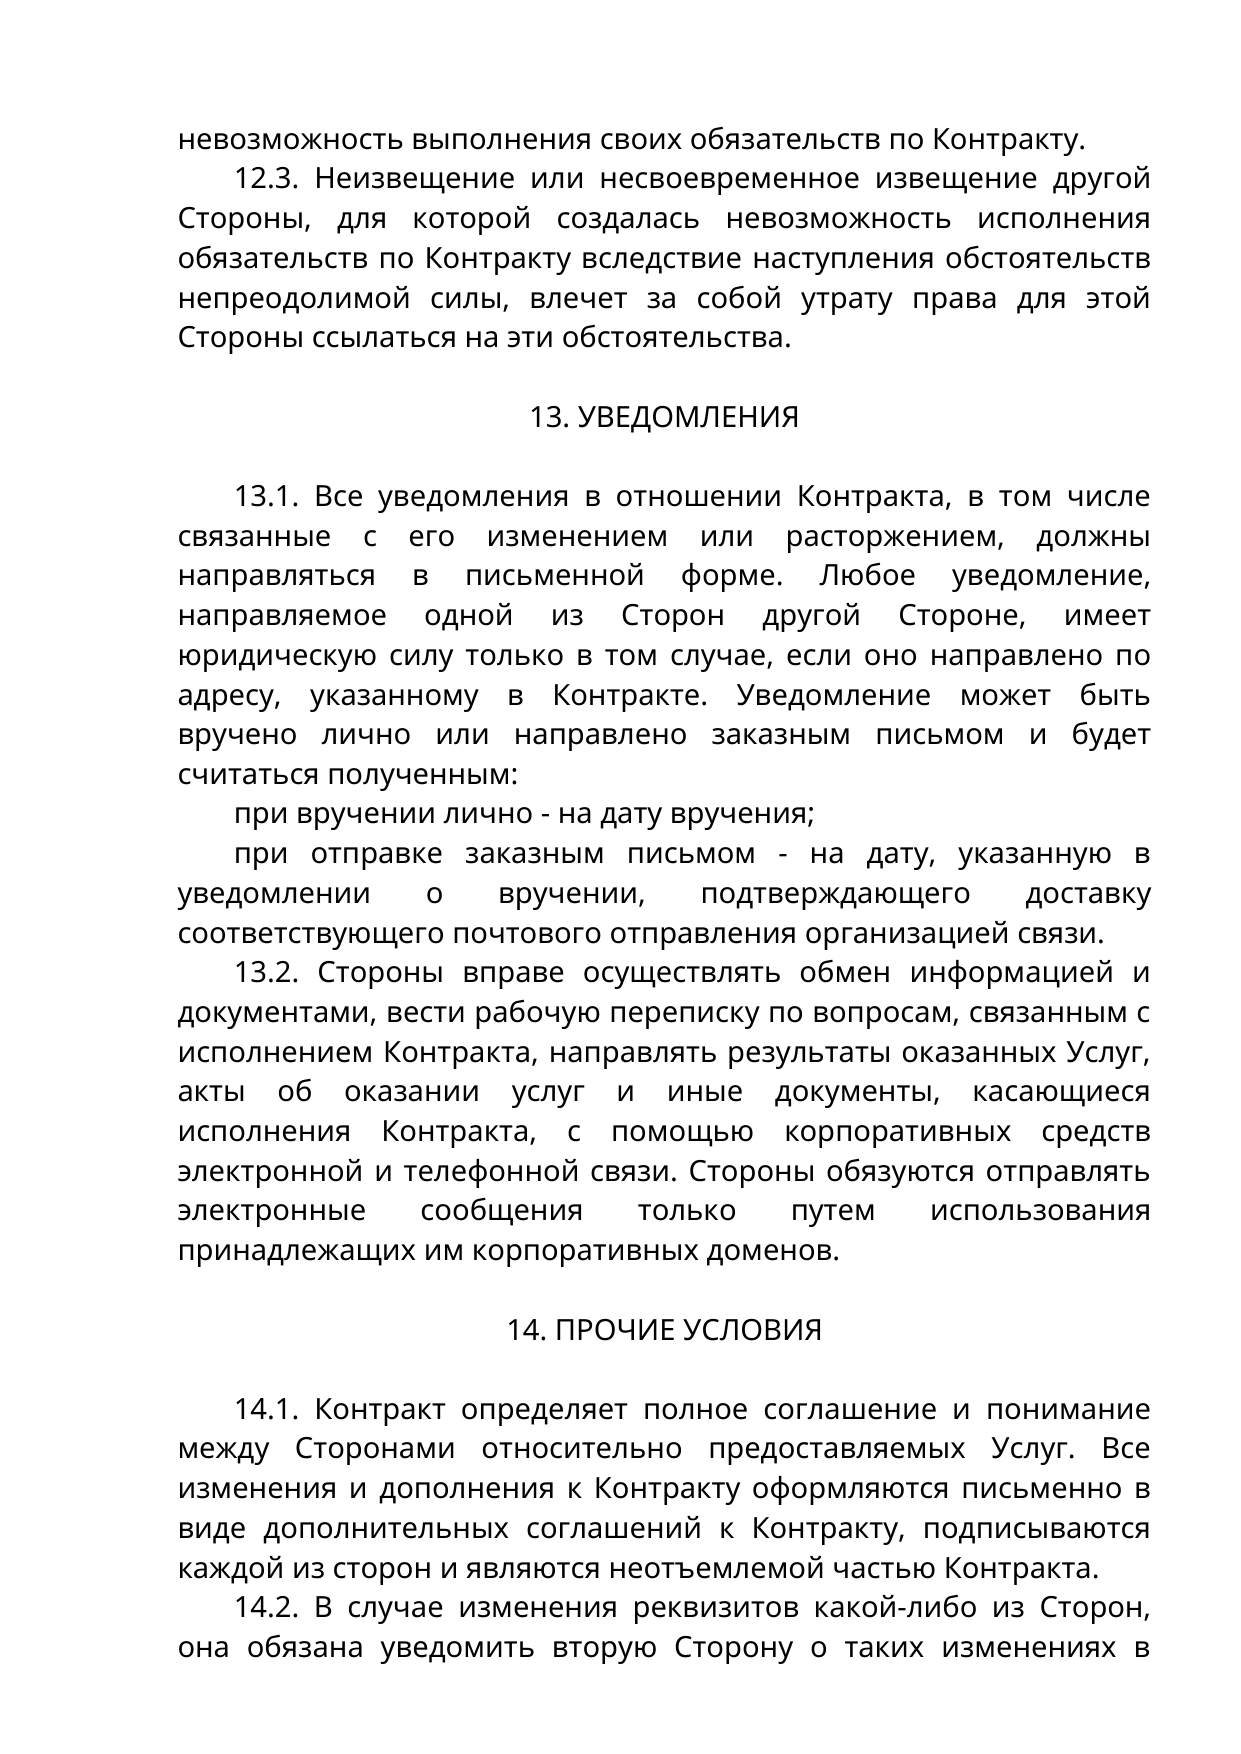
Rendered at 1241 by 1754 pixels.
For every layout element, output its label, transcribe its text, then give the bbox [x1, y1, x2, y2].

text при вручении лично - на дату вручения; [177, 793, 1152, 832]
text 13. УВЕДОМЛЕНИЯ [177, 396, 1152, 436]
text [177, 118, 1152, 158]
text 14.1. Контракт определяет полное соглашение и понимание между Сторонами относительно предоставляемых Услуг. Все изменения и дополнения к Контракту оформляются письменно в виде дополнительных соглашений к Контракту, подписываются каждой из сторон и являются неотъемлемой частью Контракта. [177, 1388, 1152, 1587]
text 14. ПРОЧИЕ УСЛОВИЯ [177, 1309, 1152, 1348]
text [177, 1587, 1152, 1666]
text при отправке заказным письмом - на дату, указанную в уведомлении о вручении, подтверждающего доставку соответствующего почтового отправления организацией связи. [177, 832, 1152, 952]
text 13.2. Стороны вправе осуществлять обмен информацией и документами, вести рабочую переписку по вопросам, связанным с исполнением Контракта, направлять результаты оказанных Услуг, акты об оказании услуг и иные документы, касающиеся исполнения Контракта, с помощью корпоративных средств электронной и телефонной связи. Стороны обязуются отправлять электронные сообщения только путем использования принадлежащих им корпоративных доменов. [177, 952, 1152, 1269]
text 12.3. Неизвещение или несвоевременное извещение другой Стороны, для которой создалась невозможность исполнения обязательств по Контракту вследствие наступления обстоятельств непреодолимой силы, влечет за собой утрату права для этой Стороны ссылаться на эти обстоятельства. [177, 158, 1152, 356]
text 13.1. Все уведомления в отношении Контракта, в том числе связанные с его изменением или расторжением, должны направляться в письменной форме. Любое уведомление, направляемое одной из Сторон другой Стороне, имеет юридическую силу только в том случае, если оно направлено по адресу, указанному в Контракте. Уведомление может быть вручено лично или направлено заказным письмом и будет считаться полученным: [177, 475, 1152, 793]
